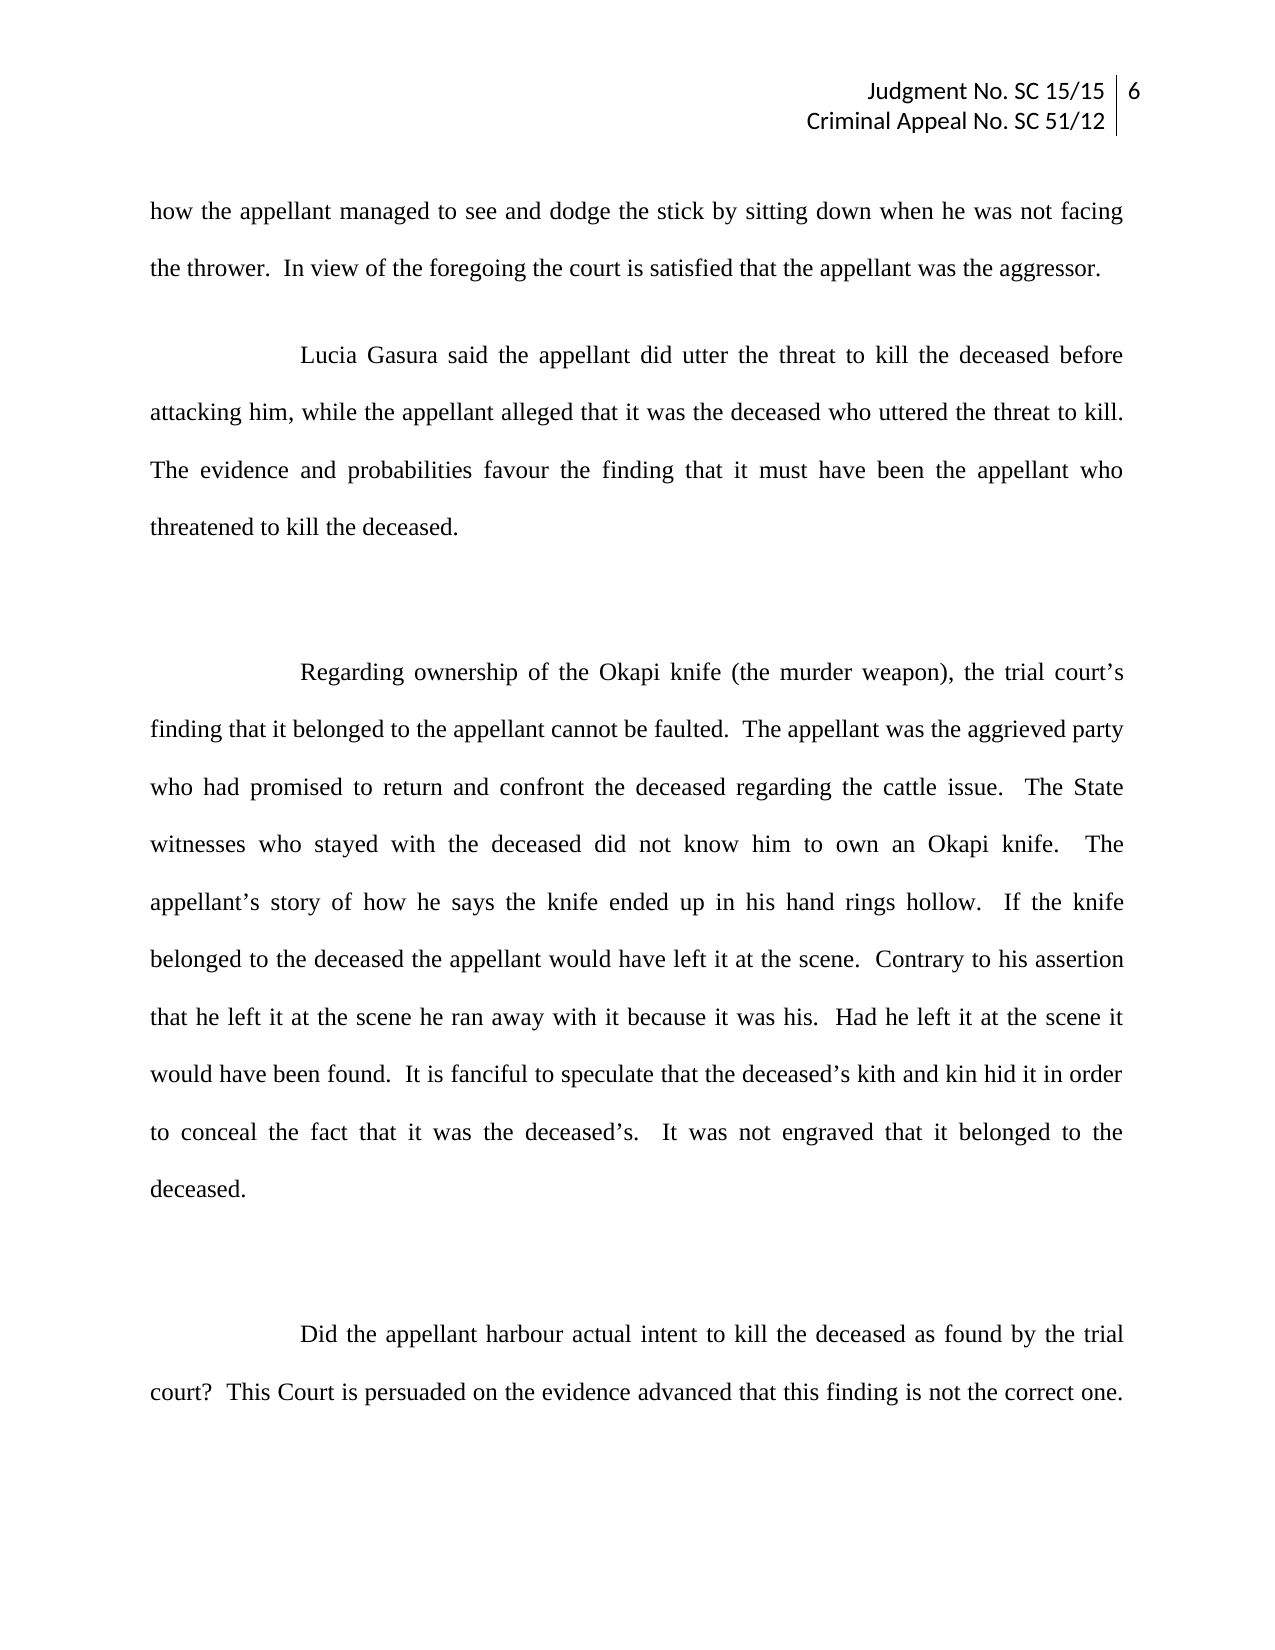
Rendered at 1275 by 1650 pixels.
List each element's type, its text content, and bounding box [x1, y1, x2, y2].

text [150, 196, 1125, 282]
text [150, 1319, 1125, 1405]
text Regarding ownership of the Okapi knife (the murder weapon), the trial court’s finding that it belonged to the appellant cannot be faulted. The appellant was the aggrieved party who had promised to return and confront the deceased regarding the cattle issue. The State witnesses who stayed with the deceased did not know him to own an Okapi knife. The appellant’s story of how he says the knife ended up in his hand rings hollow. If the knife belonged to the deceased the appellant would have left it at the scene. Contrary to his assertion that he left it at the scene he ran away with it because it was his. Had he left it at the scene it would have been found. It is fanciful to speculate that the deceased’s kith and kin hid it in order to conceal the fact that it was the deceased’s. It was not engraved that it belonged to the deceased. [150, 657, 1125, 1203]
text Lucia Gasura said the appellant did utter the threat to kill the deceased before attacking him, while the appellant alleged that it was the deceased who uttered the threat to kill. The evidence and probabilities favour the finding that it must have been the appellant who threatened to kill the deceased. [150, 340, 1125, 541]
